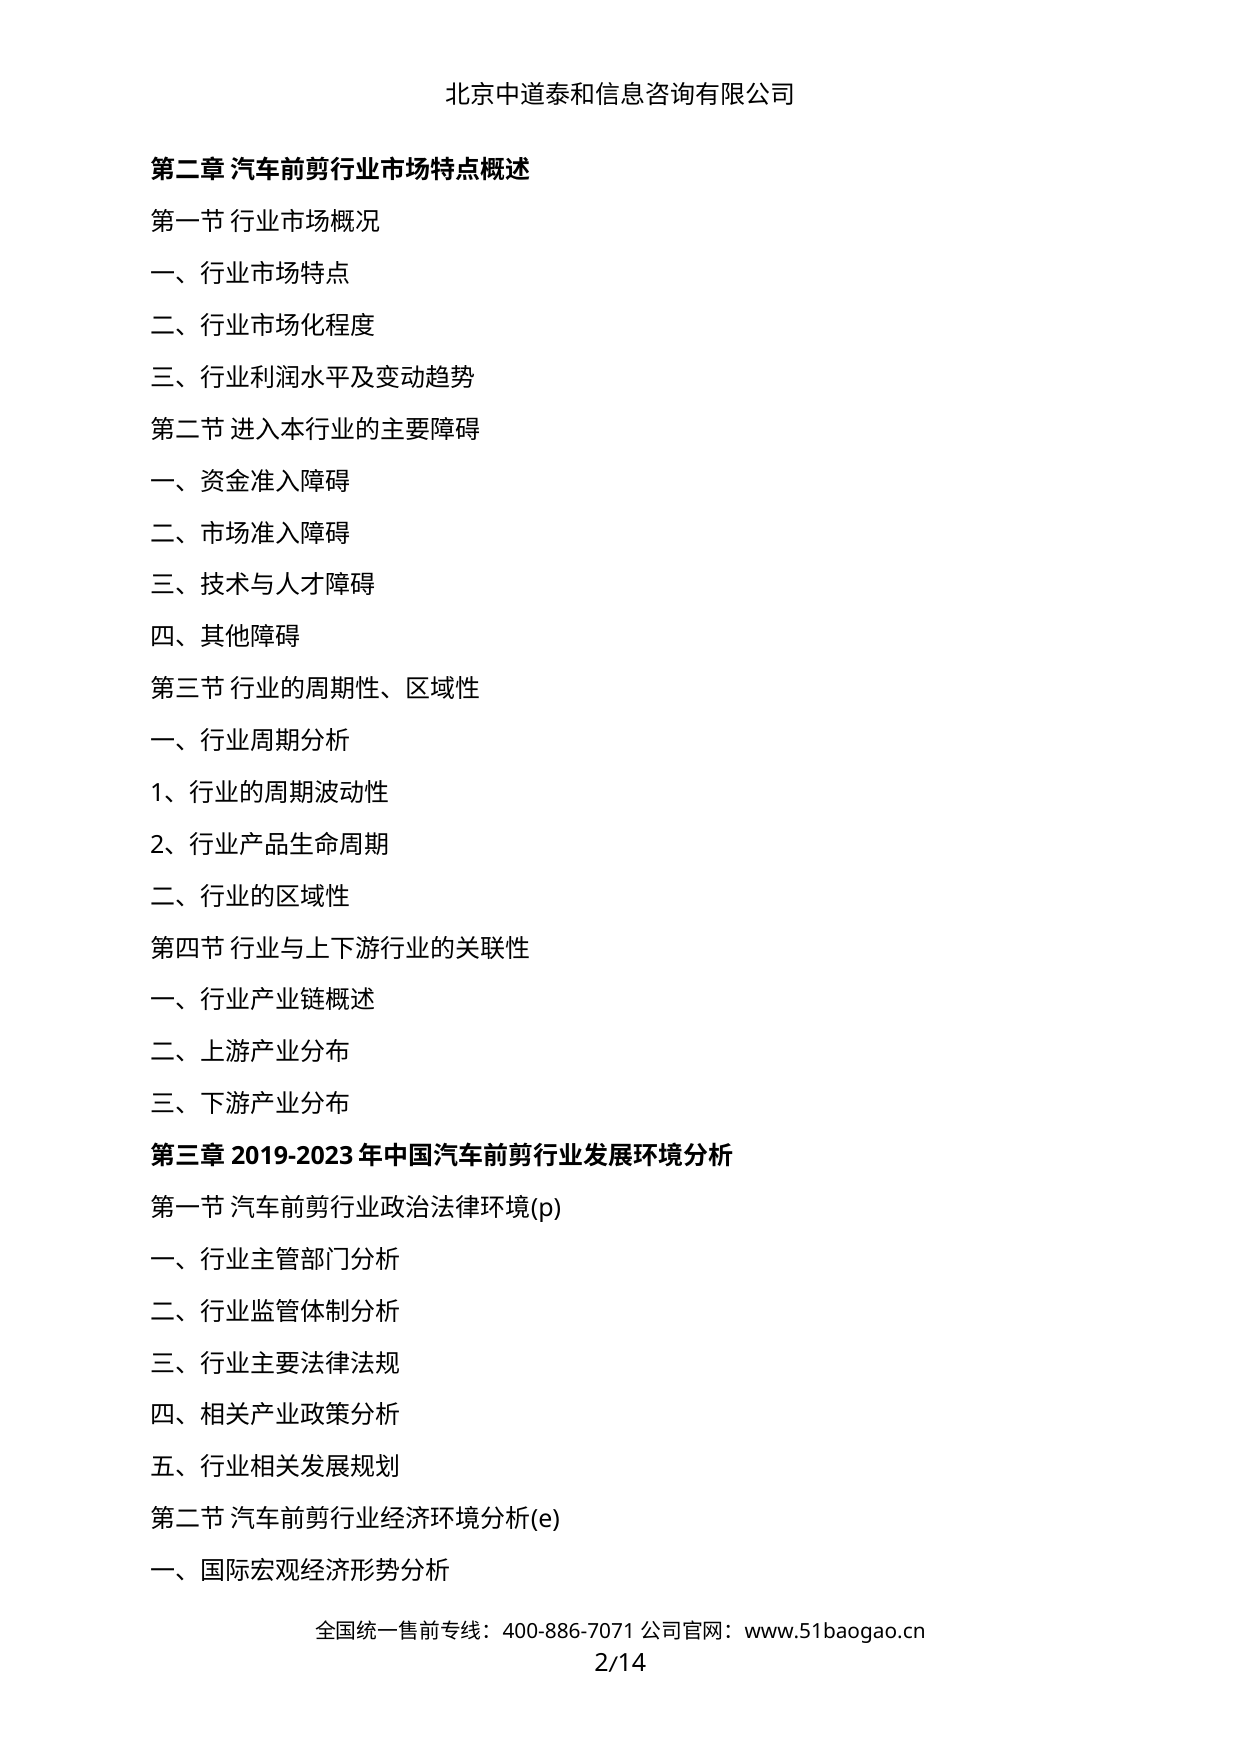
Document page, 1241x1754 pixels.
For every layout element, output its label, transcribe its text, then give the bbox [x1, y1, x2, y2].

text 第四节 行业与上下游行业的关联性 [150, 928, 1090, 964]
text 二、行业监管体制分析 [150, 1291, 1090, 1327]
text 第二节 汽车前剪行业经济环境分析(e) [150, 1499, 1090, 1535]
text 二、上游产业分布 [150, 1032, 1090, 1068]
text 二、行业的区域性 [150, 876, 1090, 912]
text 三、行业利润水平及变动趋势 [150, 357, 1090, 394]
text 第三节 行业的周期性、区域性 [150, 669, 1090, 705]
text 第一节 行业市场概况 [150, 202, 1090, 238]
text 一、行业产业链概述 [150, 980, 1090, 1016]
text 一、国际宏观经济形势分析 [150, 1551, 1090, 1587]
text 二、行业市场化程度 [150, 306, 1090, 342]
text 第一节 汽车前剪行业政治法律环境(p) [150, 1187, 1090, 1224]
text 四、其他障碍 [150, 617, 1090, 653]
text 第二节 进入本行业的主要障碍 [150, 409, 1090, 446]
text 五、行业相关发展规划 [150, 1447, 1090, 1483]
text 四、相关产业政策分析 [150, 1395, 1090, 1431]
text 二、市场准入障碍 [150, 513, 1090, 549]
text 三、下游产业分布 [150, 1084, 1090, 1120]
text 一、资金准入障碍 [150, 461, 1090, 497]
text 一、行业市场特点 [150, 254, 1090, 290]
text 三、行业主要法律法规 [150, 1343, 1090, 1379]
text 2、行业产品生命周期 [150, 824, 1090, 861]
text 1、行业的周期波动性 [150, 772, 1090, 809]
text 一、行业主管部门分析 [150, 1239, 1090, 1276]
text 第三章 2019-2023年中国汽车前剪行业发展环境分析 [150, 1136, 1090, 1172]
text 第二章 汽车前剪行业市场特点概述 [150, 150, 1090, 186]
text 一、行业周期分析 [150, 721, 1090, 757]
text 三、技术与人才障碍 [150, 565, 1090, 601]
